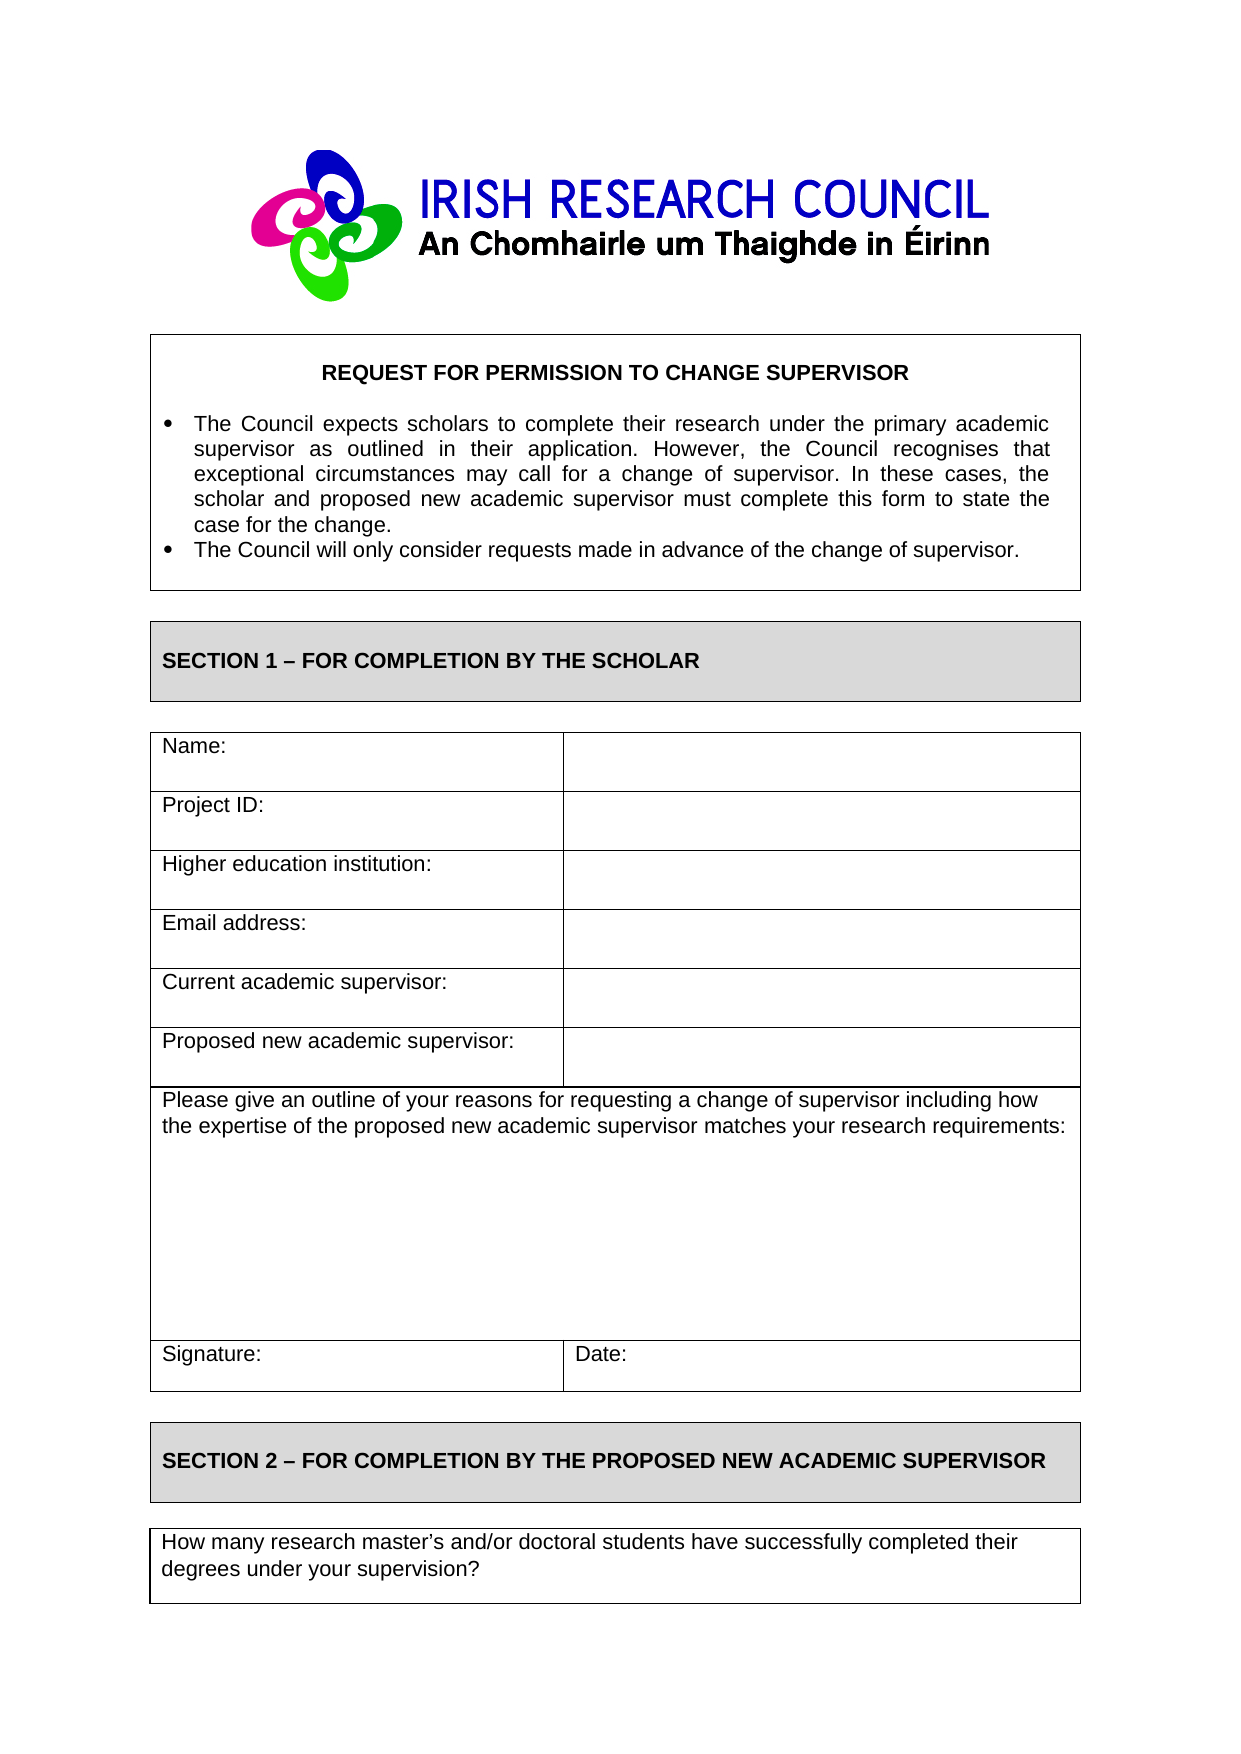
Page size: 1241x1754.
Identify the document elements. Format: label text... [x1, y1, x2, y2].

table_header Name: [151, 733, 563, 791]
table_cell [564, 910, 1080, 968]
table_cell Please give an outline of your reasons for requesting a change of supervisor including how the expertise of the proposed new academic supervisor matches your research requirements: [151, 1088, 1080, 1339]
table_cell [564, 1028, 1080, 1086]
table_cell Project ID: [151, 792, 563, 850]
table_header [564, 733, 1080, 791]
table_header Section 1 – For completion by the scholar [151, 622, 1080, 701]
table_cell Signature: [151, 1341, 563, 1391]
table_header Section 2 – For completion by THE proposed new Academic Supervisor [151, 1423, 1080, 1502]
table_header REQUEST FOR PERMISSION TO CHANGE SUPERVISOR The Council expects scholars to complete their research under the primary academic supervisor as outlined in their application. However, the Council recognises that exceptional circumstances may call for a change of supervisor. In these cases, the scholar and proposed new academic supervisor must complete this form to state the case for the change. The Council will only consider requests made in advance of the change of supervisor. [151, 335, 1080, 590]
table_cell [564, 792, 1080, 850]
table_cell [564, 969, 1080, 1027]
table_cell Higher education institution: [151, 851, 563, 909]
table_cell Date: [564, 1341, 1080, 1391]
table_cell Email address: [151, 910, 563, 968]
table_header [151, 1529, 1080, 1603]
picture [251, 150, 989, 302]
table_cell [564, 851, 1080, 909]
table_cell Current academic supervisor: [151, 969, 563, 1027]
table_cell Proposed new academic supervisor: [151, 1028, 563, 1086]
